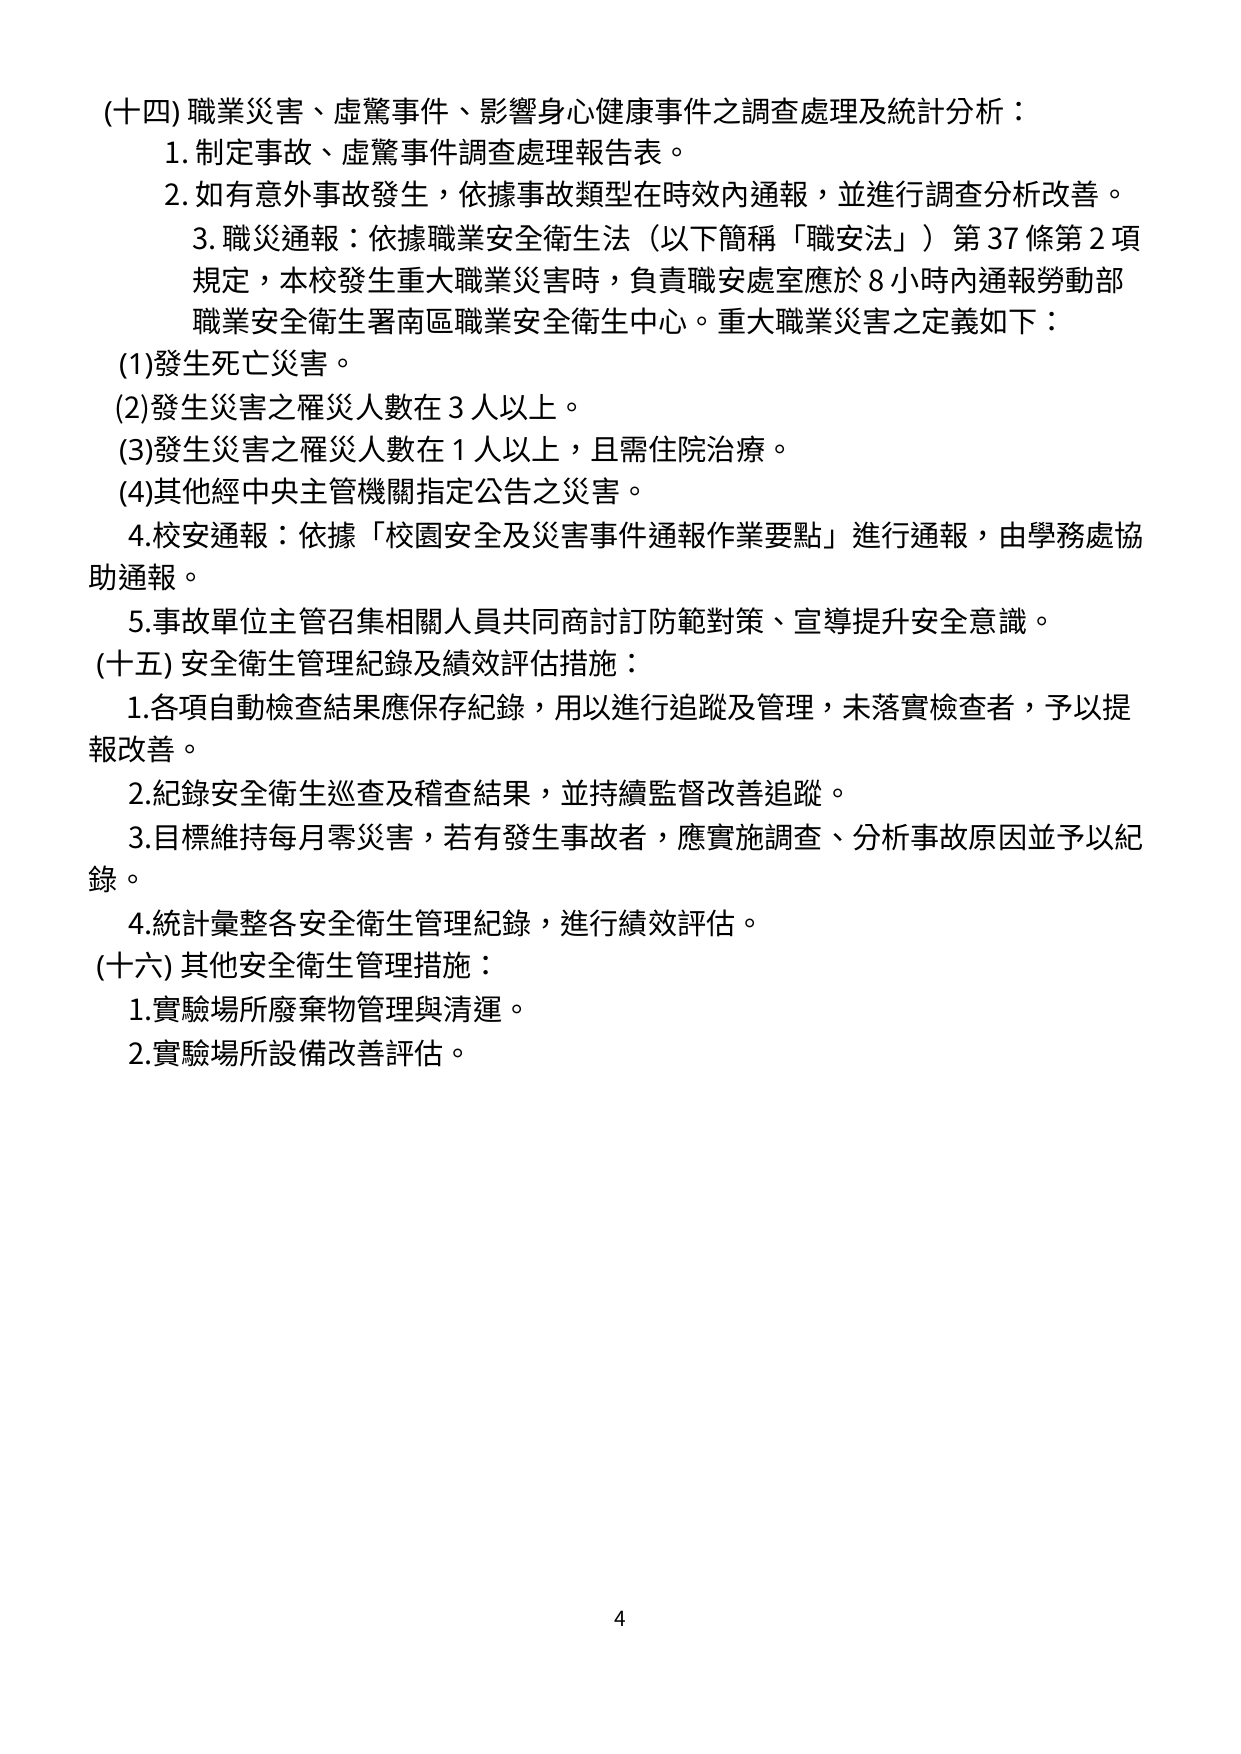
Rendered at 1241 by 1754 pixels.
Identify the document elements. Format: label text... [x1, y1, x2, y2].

text (十六) 其他安全衛生管理措施： [89, 943, 1152, 984]
text (3)發生災害之罹災人數在1人以上，且需住院治療。 [89, 427, 1152, 469]
list 2. 如有意外事故發生，依據事故類型在時效內通報，並進行調查分析改善。 [139, 172, 1152, 214]
text (2)發生災害之罹災人數在3人以上。 [89, 386, 1152, 427]
text 2.紀錄安全衛生巡查及稽查結果，並持續監督改善追蹤。 [89, 771, 1152, 813]
list 1. 制定事故、虛驚事件調查處理報告表。 [139, 130, 1152, 172]
text 1.各項自動檢查結果應保存紀錄，用以進行追蹤及管理，未落實檢查者，予以提報改善。 [89, 685, 1152, 768]
text (1)發生死亡災害。 [89, 341, 1152, 383]
text 3. 職災通報：依據職業安全衛生法（以下簡稱「職安法」）第37條第2項規定，本校發生重大職業災害時，負責職安處室應於8小時內通報勞動部職業安全衛生署南區職業安全衛生中心。重大職業災害之定義如下： [192, 216, 1152, 341]
text 2.實驗場所設備改善評估。 [89, 1031, 1152, 1073]
text (十四) 職業災害、虛驚事件、影響身心健康事件之調查處理及統計分析： [89, 89, 1152, 130]
text 4.校安通報：依據「校園安全及災害事件通報作業要點」進行通報，由學務處協助通報。 [89, 513, 1152, 596]
text (十五) 安全衛生管理紀錄及績效評估措施： [89, 641, 1152, 682]
text (4)其他經中央主管機關指定公告之災害。 [89, 469, 1152, 511]
text 3.目標維持每月零災害，若有發生事故者，應實施調查、分析事故原因並予以紀錄。 [89, 815, 1152, 898]
text 5.事故單位主管召集相關人員共同商討訂防範對策、宣導提升安全意識。 [89, 599, 1152, 641]
text 4.統計彙整各安全衛生管理紀錄，進行績效評估。 [89, 901, 1152, 943]
text 1.實驗場所廢棄物管理與清運。 [89, 987, 1152, 1029]
